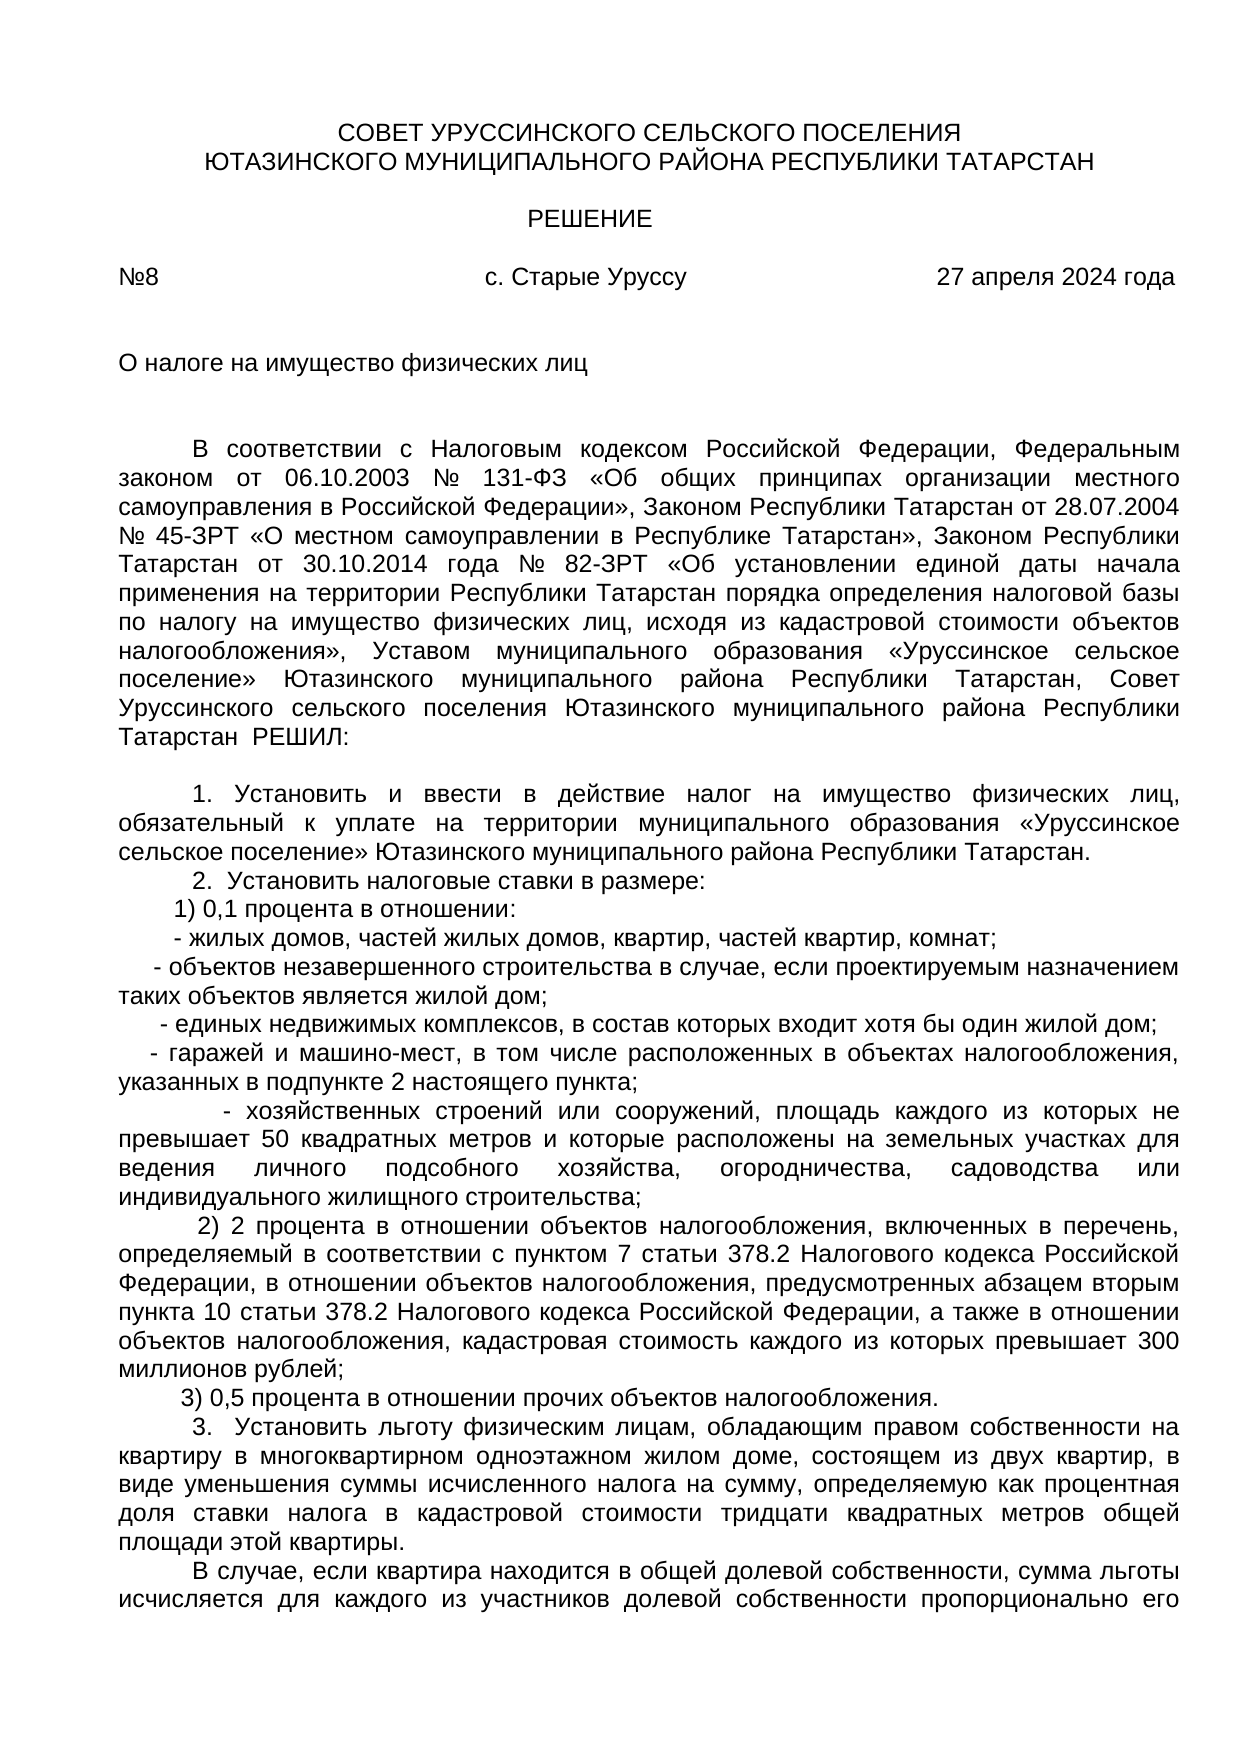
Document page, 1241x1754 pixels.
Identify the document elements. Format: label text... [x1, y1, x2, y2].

text - хозяйственных строений или сооружений, площадь каждого из которых не превышает 50 квадратных метров и которые расположены на земельных участках для ведения личного подсобного хозяйства, огородничества, садоводства или индивидуального жилищного строительства; [118, 1096, 1181, 1211]
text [118, 1556, 1181, 1613]
text СОВЕТ УРУССИНСКОГО СЕЛЬСКОГО ПОСЕЛЕНИЯ [118, 118, 1181, 147]
text - единых недвижимых комплексов, в состав которых входит хотя бы один жилой дом; [118, 1009, 1181, 1038]
text 1) 0,1 процента в отношении: [118, 894, 1181, 923]
text 2. Установить налоговые ставки в размере: [118, 866, 1181, 894]
text - объектов незавершенного строительства в случае, если проектируемым назначением таких объектов является жилой дом; [118, 952, 1181, 1009]
text 3. Установить льготу физическим лицам, обладающим правом собственности на квартиру в многоквартирном одноэтажном жилом доме, состоящем из двух квартир, в виде уменьшения суммы исчисленного налога на сумму, определяемую как процентная доля ставки налога в кадастровой стоимости тридцати квадратных метров общей площади этой квартиры. [118, 1412, 1181, 1556]
text В соответствии с Налоговым кодексом Российской Федерации, Федеральным законом от 06.10.2003 № 131-ФЗ «Об общих принципах организации местного самоуправления в Российской Федерации», Законом Республики Татарстан от 28.07.2004 № 45-ЗРТ «О местном самоуправлении в Республике Татарстан», Законом Республики Татарстан от 30.10.2014 года № 82-ЗРТ «Об установлении единой даты начала применения на территории Республики Татарстан порядка определения налоговой базы по налогу на имущество физических лиц, исходя из кадастровой стоимости объектов налогообложения», Уставом муниципального образования «Уруссинское сельское поселение» Ютазинского муниципального района Республики Татарстан, Совет Уруссинского сельского поселения Ютазинского муниципального района Республики Татарстан РЕШИЛ: [118, 434, 1181, 751]
text 1. Установить и ввести в действие налог на имущество физических лиц, обязательный к уплате на территории муниципального образования «Уруссинское сельское поселение» Ютазинского муниципального района Республики Татарстан. [118, 779, 1181, 866]
text - жилых домов, частей жилых домов, квартир, частей квартир, комнат; [118, 923, 1181, 952]
text 3) 0,5 процента в отношении прочих объектов налогообложения. [118, 1383, 1181, 1412]
text - гаражей и машино-мест, в том числе расположенных в объектах налогообложения, указанных в подпункте 2 настоящего пункта; [118, 1038, 1181, 1096]
text №8 с. Старые Уруссу 27 апреля 2024 года [118, 262, 1181, 291]
text РЕШЕНИЕ [118, 204, 1181, 233]
text О налоге на имущество физических лиц [118, 348, 1181, 377]
text ЮТАЗИНСКОГО МУНИЦИПАЛЬНОГО РАЙОНА РЕСПУБЛИКИ ТАТАРСТАН [118, 147, 1181, 176]
text 2) 2 процента в отношении объектов налогообложения, включенных в перечень, определяемый в соответствии с пунктом 7 статьи 378.2 Налогового кодекса Российской Федерации, в отношении объектов налогообложения, предусмотренных абзацем вторым пункта 10 статьи 378.2 Налогового кодекса Российской Федерации, а также в отношении объектов налогообложения, кадастровая стоимость каждого из которых превышает 300 миллионов рублей; [118, 1211, 1181, 1383]
